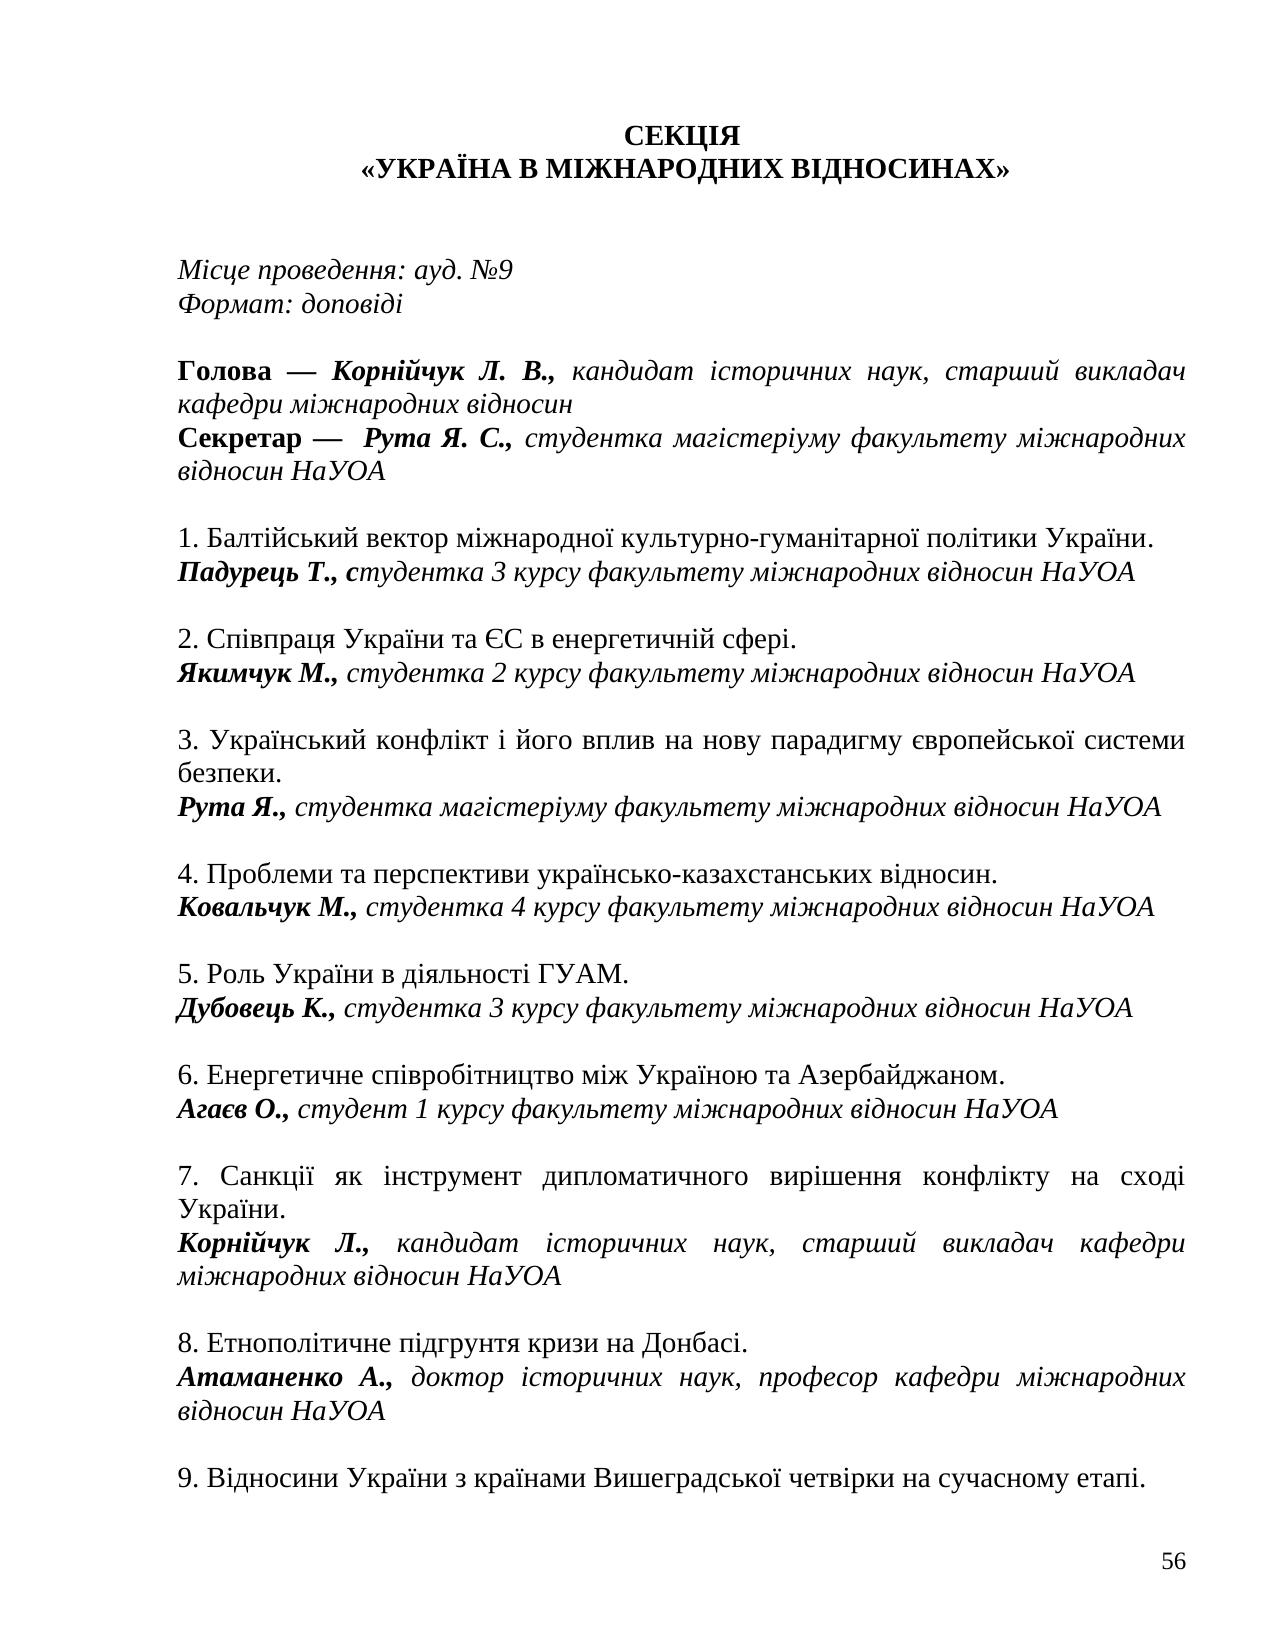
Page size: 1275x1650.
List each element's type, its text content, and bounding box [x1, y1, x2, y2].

text Голова — Корнійчук Л. В., кандидат історичних наук, старший викладач кафедри міжнародних відносин [177, 353, 1186, 420]
text Корнійчук Л., кандидат історичних наук, старший викладач кафедри міжнародних відносин НаУОА [177, 1225, 1186, 1292]
text Агаєв О., студент 1 курсу факультету міжнародних відносин НаУОА [177, 1091, 1186, 1124]
text Секція [177, 118, 1186, 152]
text 9. Відносини України з країнами Вишеградської четвірки на сучасному етапі. [177, 1460, 1186, 1493]
text Секретар — Рута Я. С., студентка магістеріуму факультету міжнародних відносин НаУОА [177, 420, 1186, 487]
text Ковальчук М., студентка 4 курсу факультету міжнародних відносин НаУОА [177, 889, 1186, 923]
text 7. Санкції як інструмент дипломатичного вирішення конфлікту на сході України. [177, 1158, 1186, 1225]
text 8. Етнополітичне підгрунтя кризи на Донбасі. [177, 1326, 1186, 1359]
text Атаманенко А., доктор історичних наук, професор кафедри міжнародних відносин НаУОА [177, 1359, 1186, 1426]
text 1. Балтійський вектор міжнародної культурно-гуманітарної політики України. [177, 521, 1186, 554]
text 3. Український конфлікт і його вплив на нову парадигму європейської системи безпеки. [177, 722, 1186, 789]
text Формат: доповіді [177, 286, 1186, 319]
text 5. Роль України в діяльності ГУАМ. [177, 957, 1186, 990]
text Падурець Т., студентка 3 курсу факультету міжнародних відносин НаУОА [177, 554, 1186, 588]
text 4. Проблеми та перспективи українсько-казахстанських відносин. [177, 856, 1186, 889]
text Дубовець К., студентка 3 курсу факультету міжнародних відносин НаУОА [177, 990, 1186, 1024]
text Місце проведення: ауд. №9 [177, 252, 1186, 286]
text Якимчук М., студентка 2 курсу факультету міжнародних відносин НаУОА [177, 655, 1186, 688]
text «Україна в міжнародних відносинах» [177, 152, 1186, 185]
text Рута Я., студентка магістеріуму факультету міжнародних відносин НаУОА [177, 789, 1186, 822]
text 6. Енергетичне співробітництво між Україною та Азербайджаном. [177, 1057, 1186, 1091]
text 2. Співпраця України та ЄС в енергетичній сфері. [177, 621, 1186, 655]
